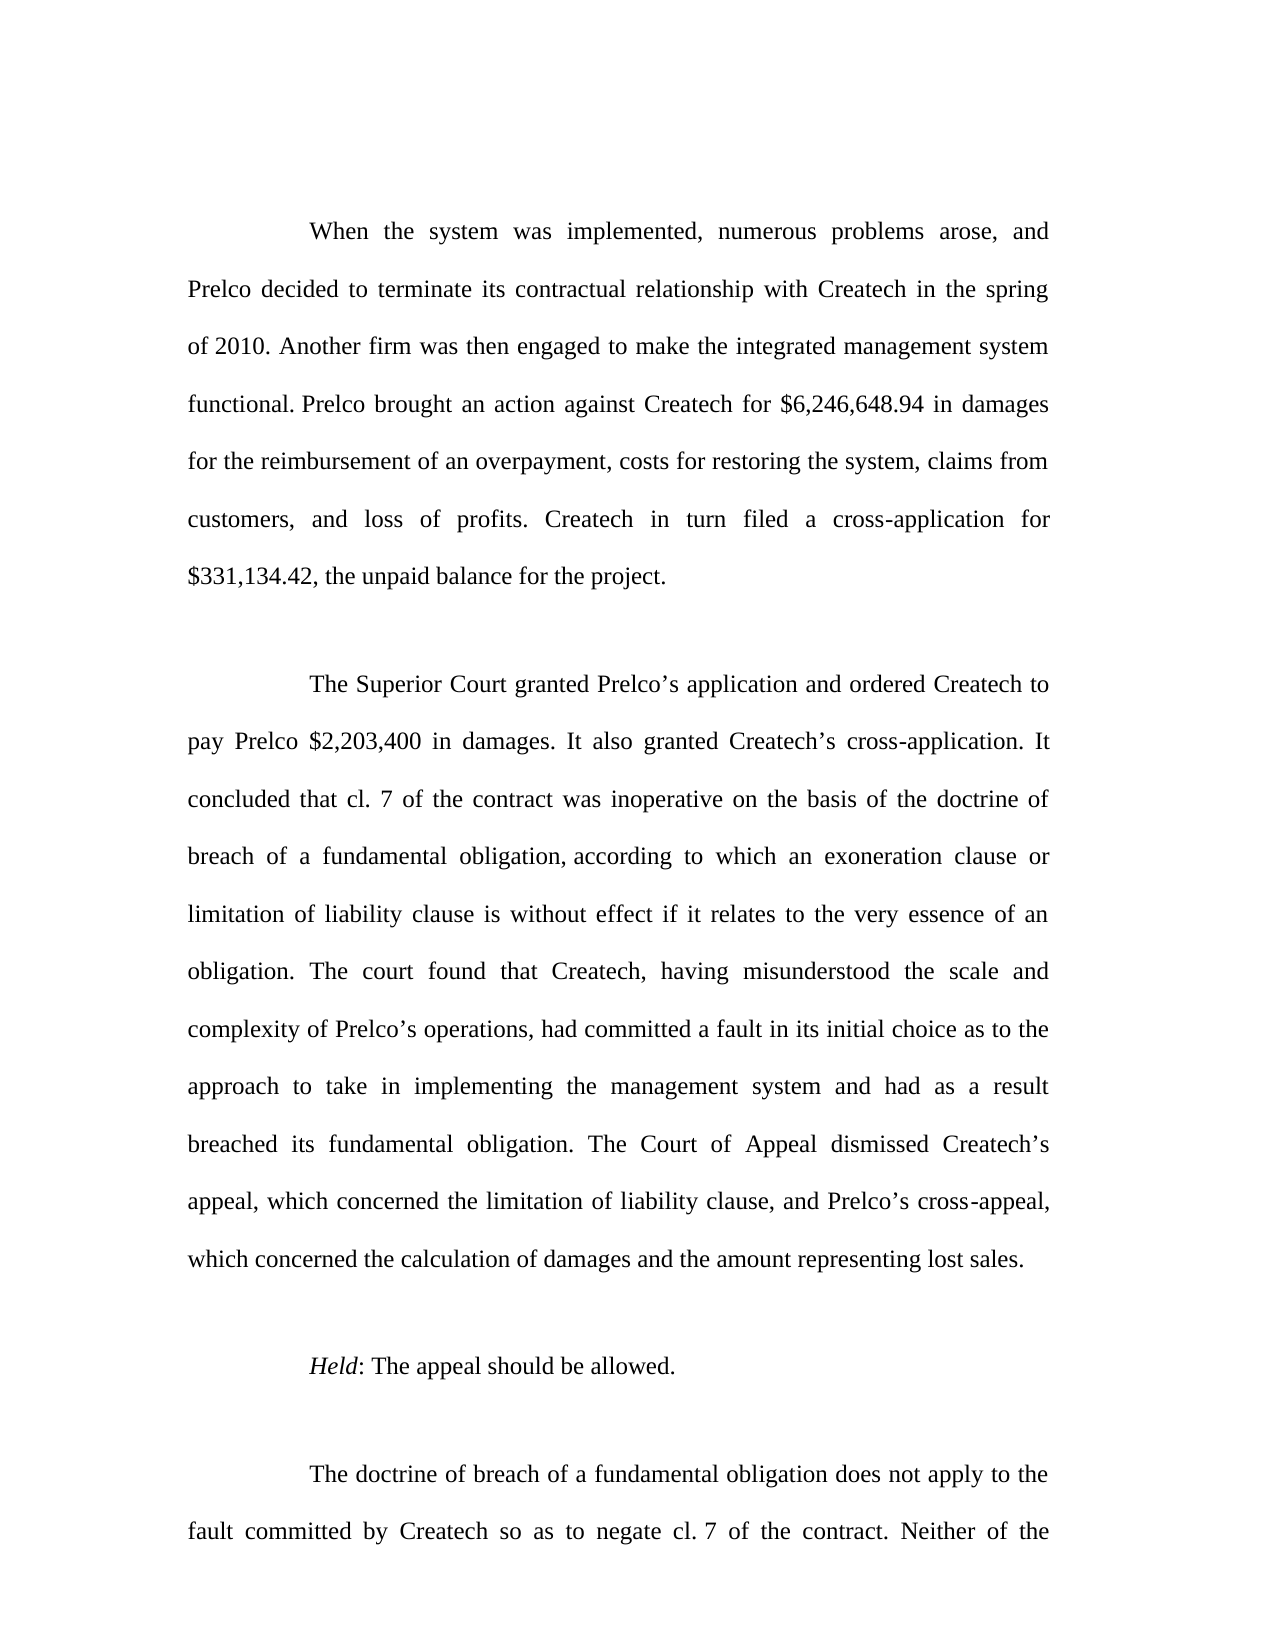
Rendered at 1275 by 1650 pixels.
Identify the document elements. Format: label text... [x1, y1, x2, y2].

text When the system was implemented, numerous problems arose, and Prelco decided to terminate its contractual relationship with Createch in the spring of 2010. Another firm was then engaged to make the integrated management system functional. Prelco brought an action against Createch for $6,246,648.94 in damages for the reimbursement of an overpayment, costs for restoring the system, claims from customers, and loss of profits. Createch in turn filed a cross-application for $331,134.42, the unpaid balance for the project. [187, 216, 1050, 590]
text The Superior Court granted Prelco’s application and ordered Createch to pay Prelco $2,203,400 in damages. It also granted Createch’s cross-application. It concluded that cl. 7 of the contract was inoperative on the basis of the doctrine of breach of a fundamental obligation, according to which an exoneration clause or limitation of liability clause is without effect if it relates to the very essence of an obligation. The court found that Createch, having misunderstood the scale and complexity of Prelco’s operations, had committed a fault in its initial choice as to the approach to take in implementing the management system and had as a result breached its fundamental obligation. The Court of Appeal dismissed Createch’s appeal, which concerned the limitation of liability clause, and Prelco’s cross-appeal, which concerned the calculation of damages and the amount representing lost sales. [187, 669, 1050, 1273]
text Held: The appeal should be allowed. [187, 1351, 1050, 1380]
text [187, 1459, 1050, 1545]
